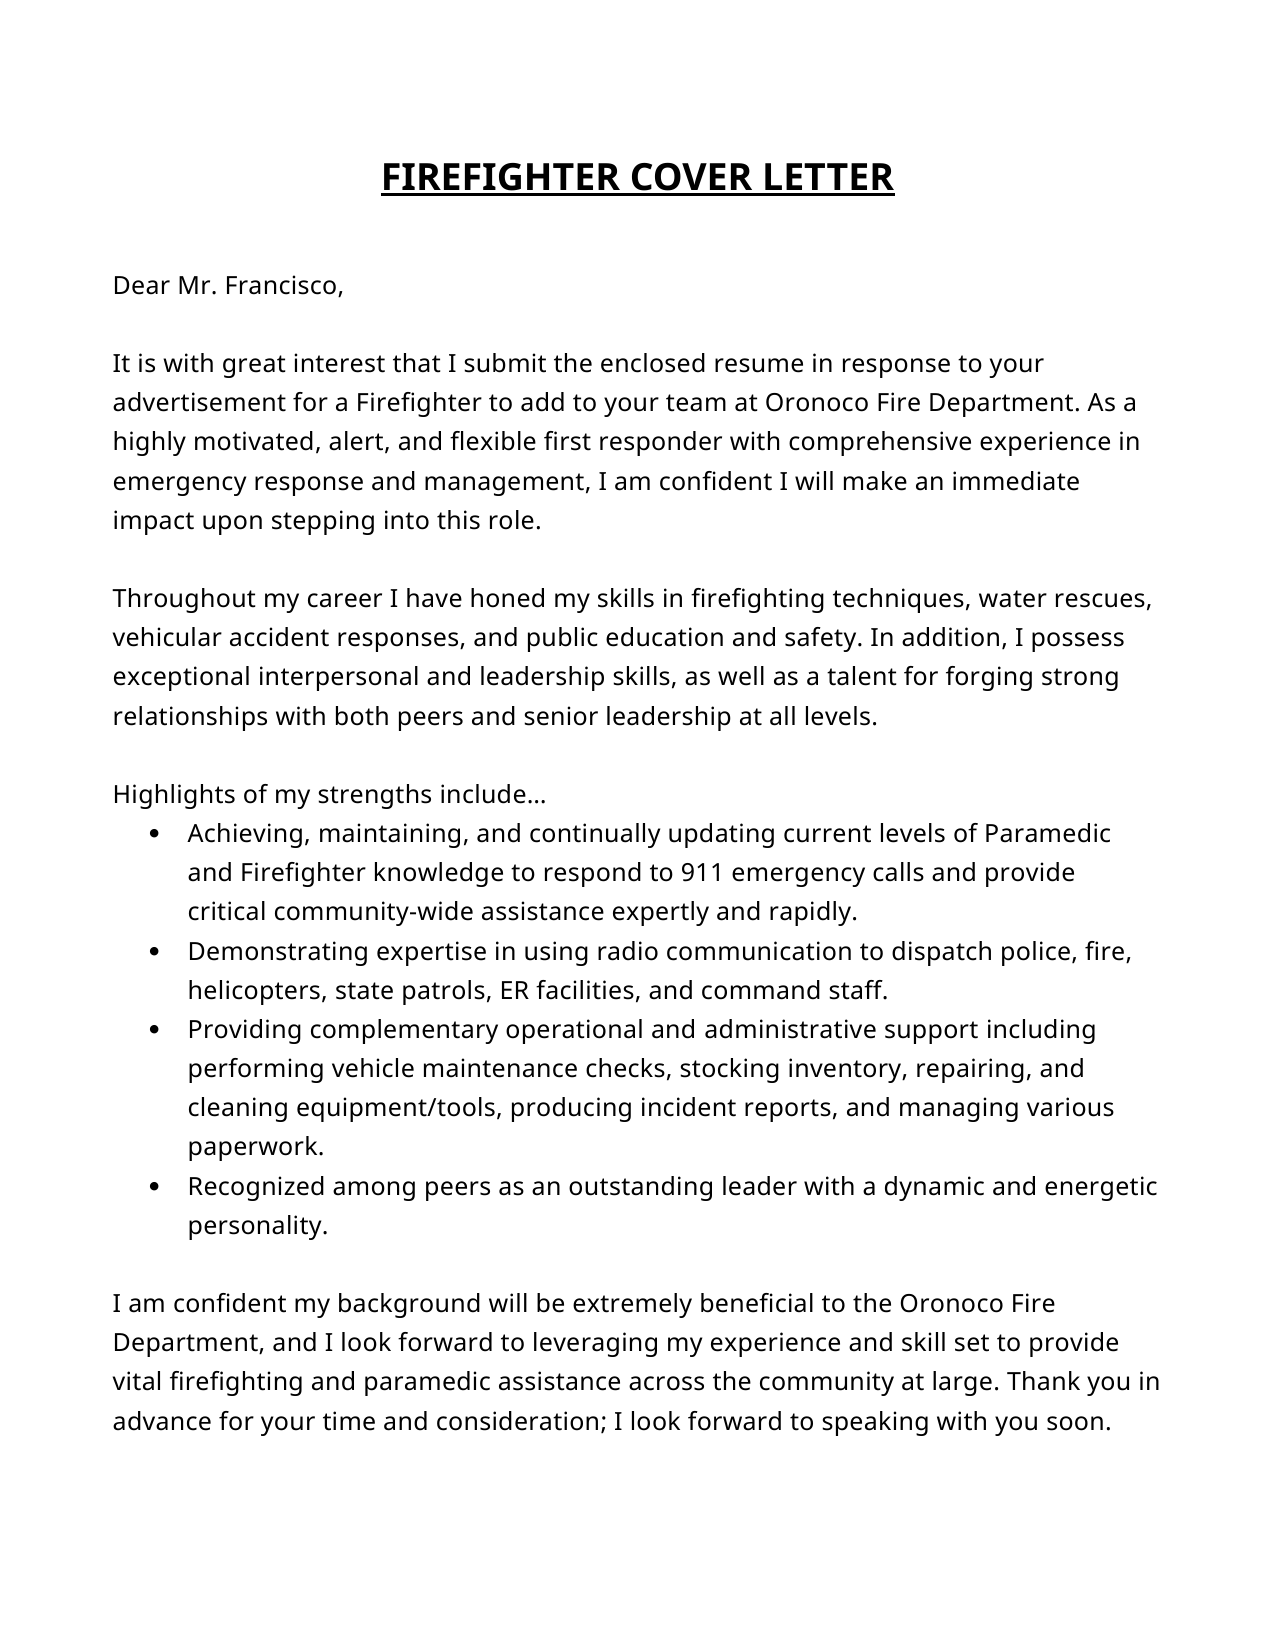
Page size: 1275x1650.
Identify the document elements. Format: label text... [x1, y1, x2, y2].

text Highlights of my strengths include… [112, 776, 1162, 811]
list Providing complementary operational and administrative support including performing vehicle maintenance checks, stocking inventory, repairing, and cleaning equipment/tools, producing incident reports, and managing various paperwork. [150, 1011, 1162, 1163]
list Demonstrating expertise in using radio communication to dispatch police, fire, helicopters, state patrols, ER facilities, and command staff. [150, 933, 1162, 1006]
list Recognized among peers as an outstanding leader with a dynamic and energetic personality. [150, 1168, 1162, 1241]
list Achieving, maintaining, and continually updating current levels of Paramedic and Firefighter knowledge to respond to 911 emergency calls and provide critical community-wide assistance expertly and rapidly. [150, 816, 1162, 928]
text Dear Mr. Francisco, [112, 267, 1162, 301]
text I am confident my background will be extremely beneficial to the Oronoco Fire Department, and I look forward to leveraging my experience and skill set to provide vital firefighting and paramedic assistance across the community at large. Thank you in advance for your time and consideration; I look forward to speaking with you soon. [112, 1286, 1162, 1437]
text FIREFIGHTER COVER LETTER [112, 150, 1162, 201]
text Throughout my career I have honed my skills in firefighting techniques, water rescues, vehicular accident responses, and public education and safety. In addition, I possess exceptional interpersonal and leadership skills, as well as a talent for forging strong relationships with both peers and senior leadership at all levels. [112, 581, 1162, 732]
text It is with great interest that I submit the enclosed resume in response to your advertisement for a Firefighter to add to your team at Oronoco Fire Department. As a highly motivated, alert, and flexible first responder with comprehensive experience in emergency response and management, I am confident I will make an immediate impact upon stepping into this role. [112, 346, 1162, 536]
